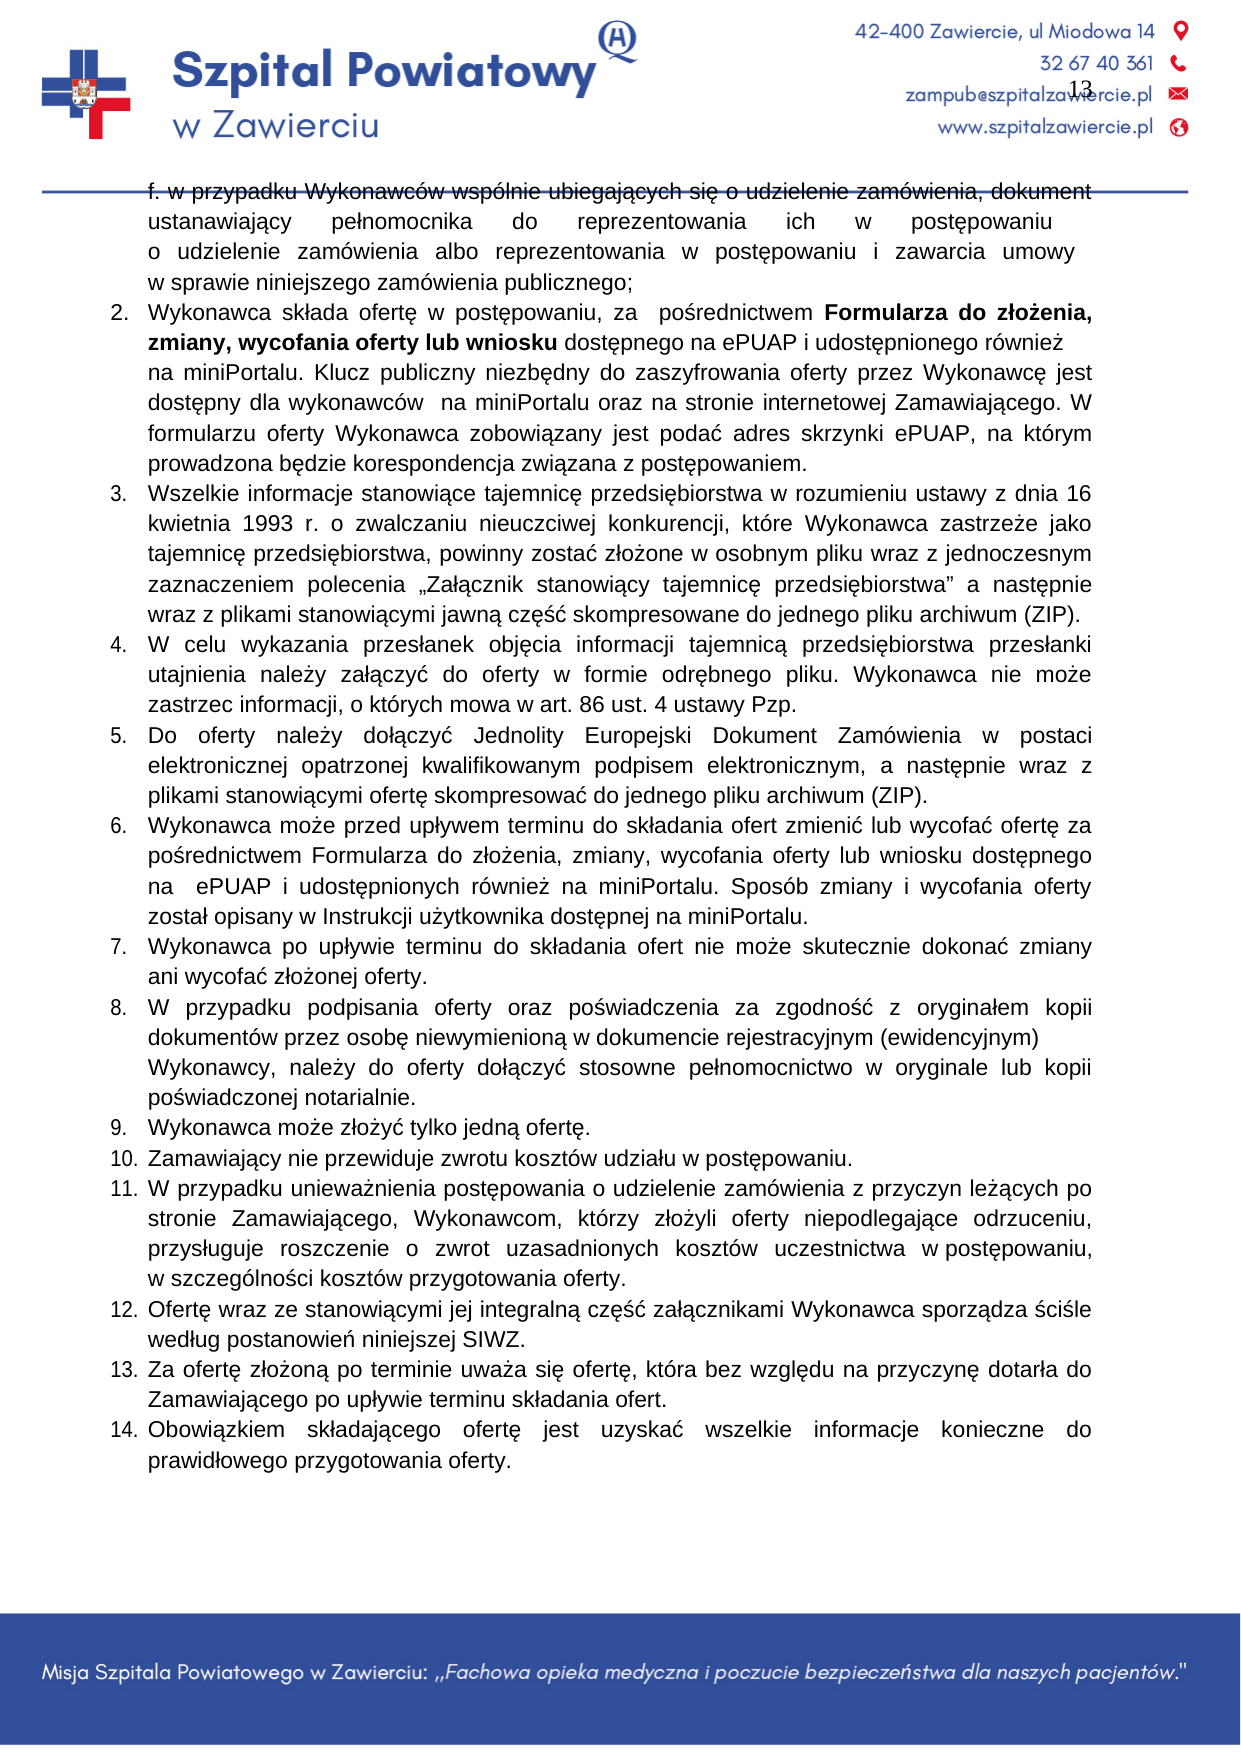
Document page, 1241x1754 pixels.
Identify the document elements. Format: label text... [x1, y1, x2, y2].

picture [0, 0, 1241, 1745]
text f. w przypadku Wykonawców wspólnie ubiegających się o udzielenie zamówienia, dokument ustanawiający pełnomocnika do reprezentowania ich w postępowaniu o udzielenie zamówienia albo reprezentowania w postępowaniu i zawarcia umowy w sprawie niniejszego zamówienia publicznego; [148, 178, 1093, 295]
list Wykonawca może przed upływem terminu do składania ofert zmienić lub wycofać ofertę za pośrednictwem Formularza do złożenia, zmiany, wycofania oferty lub wniosku dostępnego na ePUAP i udostępnionych również na miniPortalu. Sposób zmiany i wycofania oferty został opisany w Instrukcji użytkownika dostępnej na miniPortalu. [110, 812, 1093, 929]
list Do oferty należy dołączyć Jednolity Europejski Dokument Zamówienia w postaci elektronicznej opatrzonej kwalifikowanym podpisem elektronicznym, a następnie wraz z plikami stanowiącymi ofertę skompresować do jednego pliku archiwum (ZIP). [110, 722, 1093, 808]
list W przypadku unieważnienia postępowania o udzielenie zamówienia z przyczyn leżących po stronie Zamawiającego, Wykonawcom, którzy złożyli oferty niepodlegające odrzuceniu, przysługuje roszczenie o zwrot uzasadnionych kosztów uczestnictwa w postępowaniu, w szczególności kosztów przygotowania oferty. [110, 1175, 1093, 1292]
list W celu wykazania przesłanek objęcia informacji tajemnicą przedsiębiorstwa przesłanki utajnienia należy załączyć do oferty w formie odrębnego pliku. Wykonawca nie może zastrzec informacji, o których mowa w art. 86 ust. 4 ustawy Pzp. [110, 631, 1093, 718]
list W przypadku podpisania oferty oraz poświadczenia za zgodność z oryginałem kopii dokumentów przez osobę niewymienioną w dokumencie rejestracyjnym (ewidencyjnym) [110, 993, 1093, 1050]
list Obowiązkiem składającego ofertę jest uzyskać wszelkie informacje konieczne do prawidłowego przygotowania oferty. [110, 1416, 1093, 1473]
list Wykonawca składa ofertę w postępowaniu, za pośrednictwem Formularza do złożenia, zmiany, wycofania oferty lub wniosku dostępnego na ePUAP i udostępnionego również [110, 299, 1093, 355]
list na miniPortalu. Klucz publiczny niezbędny do zaszyfrowania oferty przez Wykonawcę jest dostępny dla wykonawców na miniPortalu oraz na stronie internetowej Zamawiającego. W formularzu oferty Wykonawca zobowiązany jest podać adres skrzynki ePUAP, na którym prowadzona będzie korespondencja związana z postępowaniem. [148, 359, 1093, 476]
list Wykonawca może złożyć tylko jedną ofertę. [110, 1114, 1093, 1141]
list Ofertę wraz ze stanowiącymi jej integralną część załącznikami Wykonawca sporządza ściśle według postanowień niniejszej SIWZ. [110, 1296, 1093, 1352]
list Wykonawca po upływie terminu do składania ofert nie może skutecznie dokonać zmiany ani wycofać złożonej oferty. [110, 933, 1093, 989]
list Zamawiający nie przewiduje zwrotu kosztów udziału w postępowaniu. [110, 1144, 1093, 1171]
list Za ofertę złożoną po terminie uważa się ofertę, która bez względu na przyczynę dotarła do Zamawiającego po upływie terminu składania ofert. [110, 1356, 1093, 1412]
list Wszelkie informacje stanowiące tajemnicę przedsiębiorstwa w rozumieniu ustawy z dnia 16 kwietnia 1993 r. o zwalczaniu nieuczciwej konkurencji, które Wykonawca zastrzeże jako tajemnicę przedsiębiorstwa, powinny zostać złożone w osobnym pliku wraz z jednoczesnym zaznaczeniem polecenia „Załącznik stanowiący tajemnicę przedsiębiorstwa” a następnie wraz z plikami stanowiącymi jawną część skompresowane do jednego pliku archiwum (ZIP). [110, 480, 1093, 627]
text Wykonawcy, należy do oferty dołączyć stosowne pełnomocnictwo w oryginale lub kopii poświadczonej notarialnie. [148, 1054, 1093, 1110]
